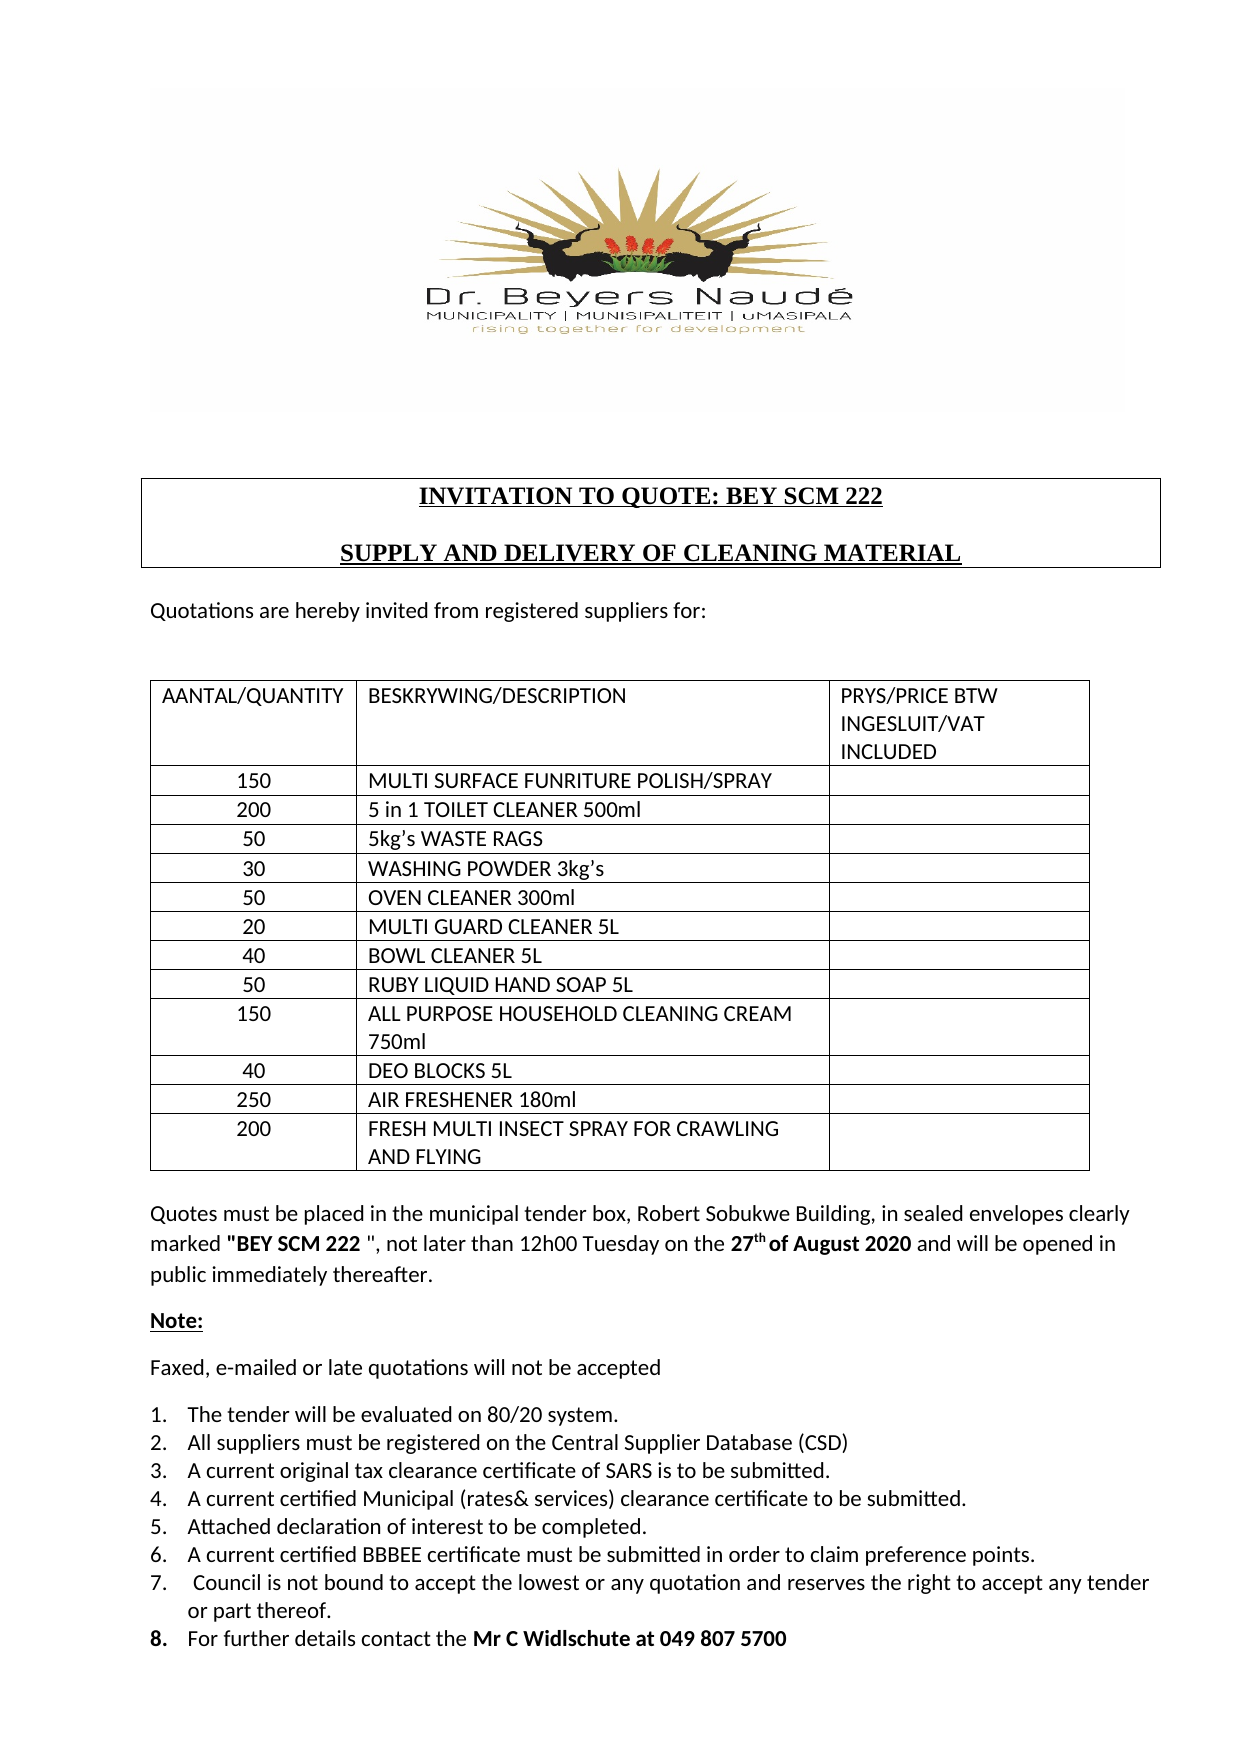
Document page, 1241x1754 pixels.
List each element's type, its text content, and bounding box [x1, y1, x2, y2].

table_cell 150 [151, 999, 356, 1055]
table_cell 40 [151, 1056, 356, 1084]
table_cell MULTI SURFACE FUNRITURE POLISH/SPRAY [357, 766, 829, 794]
text INVITATION TO QUOTE: BEY SCM 222 [142, 479, 1160, 510]
list A current certified Municipal (rates& services) clearance certificate to be submitted. [150, 1484, 1152, 1512]
table_cell [830, 941, 1089, 969]
table_cell BOWL CLEANER 5L [357, 941, 829, 969]
list The tender will be evaluated on 80/20 system. [150, 1400, 1152, 1428]
list A current original tax clearance certificate of SARS is to be submitted. [150, 1456, 1152, 1484]
table_cell [830, 854, 1089, 882]
list For further details contact the Mr C Widlschute at 049 807 5700 [150, 1624, 1152, 1652]
table_cell ALL PURPOSE HOUSEHOLD CLEANING CREAM 750ml [357, 999, 829, 1055]
table_cell [830, 766, 1089, 794]
table_cell [830, 1056, 1089, 1084]
text Faxed, e-mailed or late quotations will not be accepted [150, 1353, 1152, 1381]
table_cell 200 [151, 796, 356, 823]
table_cell 5kg’s WASTE RAGS [357, 825, 829, 853]
list A current certified BBBEE certificate must be submitted in order to claim preference points. [150, 1540, 1152, 1568]
list All suppliers must be registered on the Central Supplier Database (CSD) [150, 1428, 1152, 1456]
table_cell [830, 912, 1089, 940]
table_cell [830, 1114, 1089, 1170]
table_cell WASHING POWDER 3kg’s [357, 854, 829, 882]
table_cell [830, 999, 1089, 1055]
table_cell [830, 1085, 1089, 1113]
list Council is not bound to accept the lowest or any quotation and reserves the right to accept any tender or part thereof. [150, 1568, 1152, 1624]
table_cell AIR FRESHENER 180ml [357, 1085, 829, 1113]
table_cell [830, 796, 1089, 823]
table_cell DEO BLOCKS 5L [357, 1056, 829, 1084]
table_cell 200 [151, 1114, 356, 1170]
table_cell RUBY LIQUID HAND SOAP 5L [357, 970, 829, 998]
table_cell 50 [151, 883, 356, 911]
table_cell 5 in 1 TOILET CLEANER 500ml [357, 796, 829, 823]
table_cell [830, 970, 1089, 998]
table_cell [830, 883, 1089, 911]
picture [150, 88, 1125, 412]
table_cell 20 [151, 912, 356, 940]
table_cell 40 [151, 941, 356, 969]
text Quotes must be placed in the municipal tender box, Robert Sobukwe Building, in sealed envelopes clearly marked "BEY SCM 222 ", not later than 12h00 Tuesday on the 27th of August 2020 and will be opened in public immediately thereafter. [150, 1199, 1152, 1288]
table_header BESKRYWING/DESCRIPTION [357, 681, 829, 765]
table_header PRYS/PRICE BTW INGESLUIT/VAT INCLUDED [830, 681, 1089, 765]
table_cell [830, 825, 1089, 853]
table_cell 250 [151, 1085, 356, 1113]
text SUPPLY AND DELIVERY OF CLEANING MATERIAL [142, 535, 1160, 567]
table_cell 150 [151, 766, 356, 794]
table_cell 50 [151, 825, 356, 853]
table_cell MULTI GUARD CLEANER 5L [357, 912, 829, 940]
table_cell 30 [151, 854, 356, 882]
table_cell 50 [151, 970, 356, 998]
text Quotations are hereby invited from registered suppliers for: [150, 596, 1152, 624]
table_header AANTAL/QUANTITY [151, 681, 356, 765]
table_cell OVEN CLEANER 300ml [357, 883, 829, 911]
list Attached declaration of interest to be completed. [150, 1512, 1152, 1540]
table_cell FRESH MULTI INSECT SPRAY FOR CRAWLING AND FLYING [357, 1114, 829, 1170]
text Note: [150, 1307, 1152, 1334]
